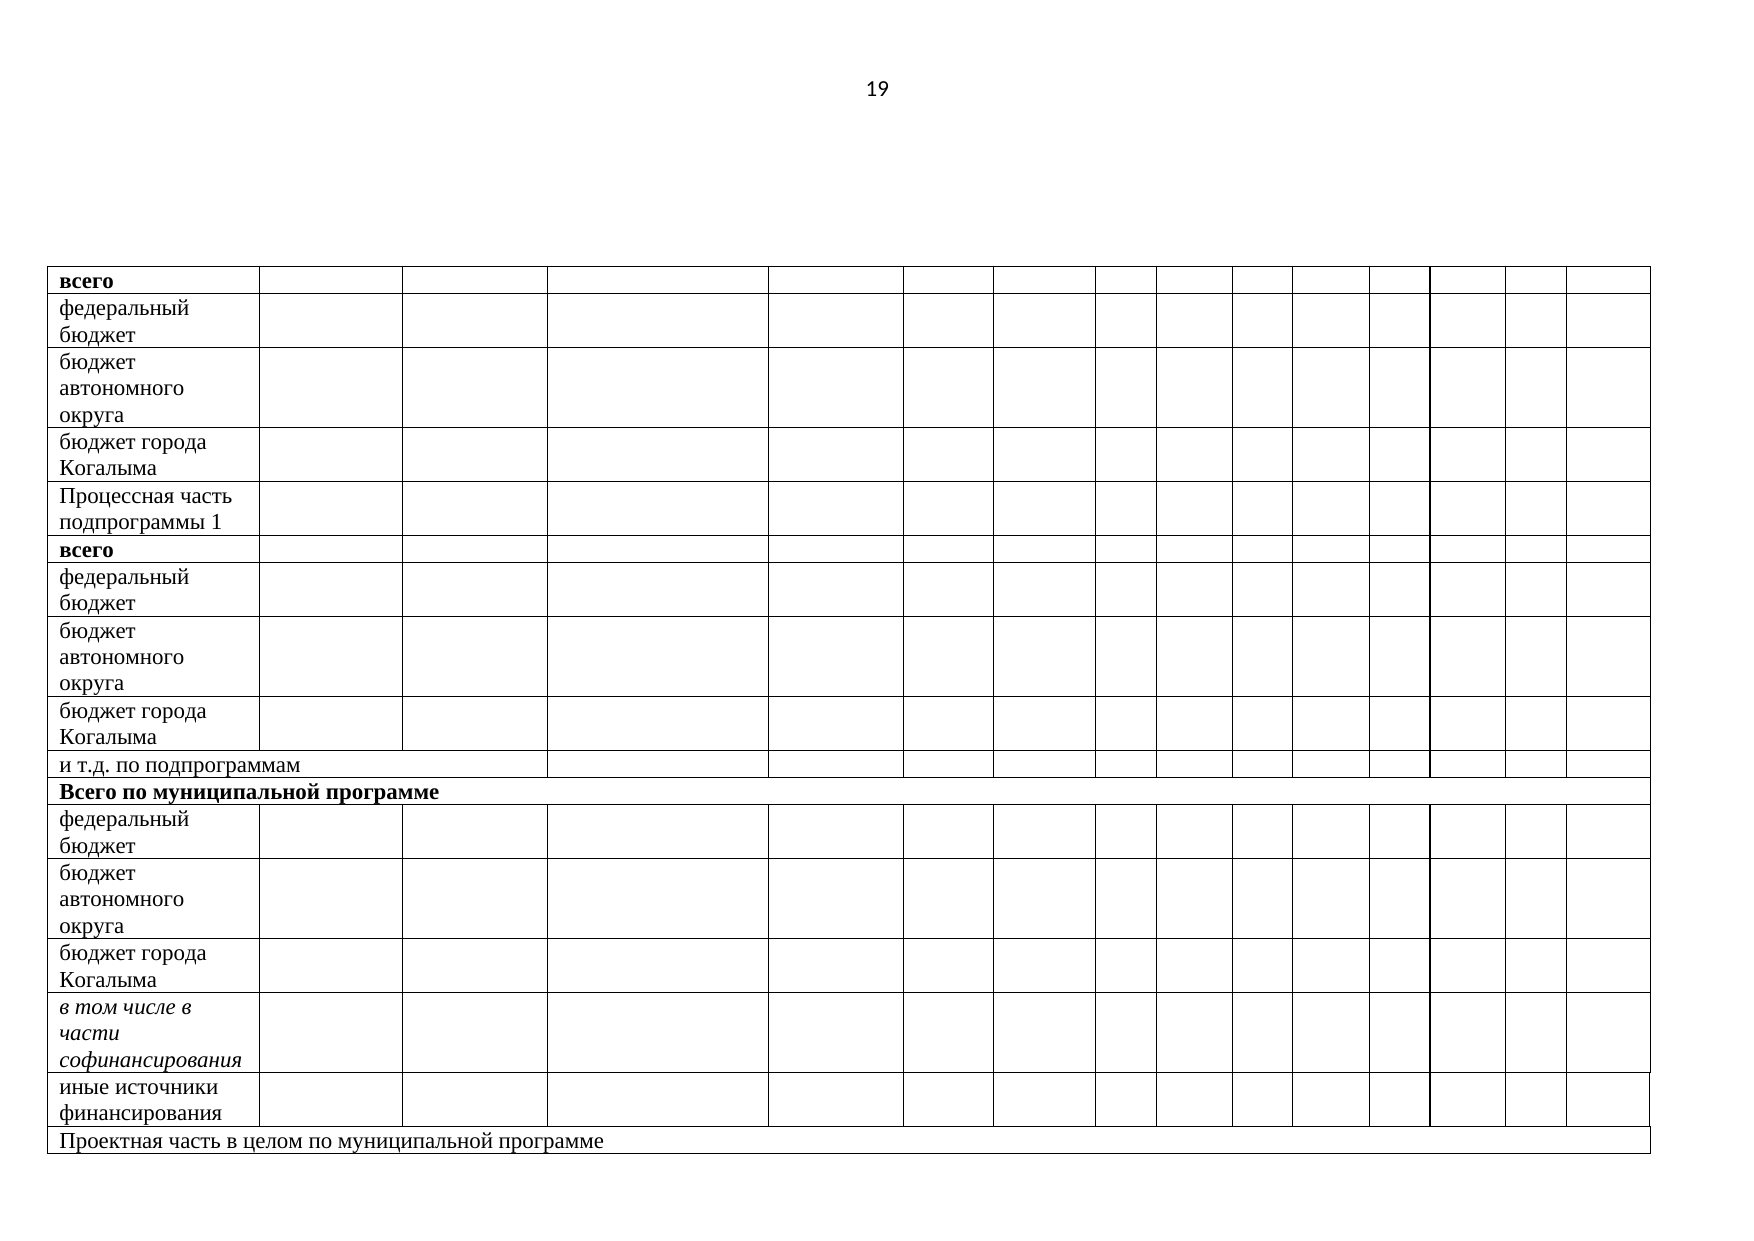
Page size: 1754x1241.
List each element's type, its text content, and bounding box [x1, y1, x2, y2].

table_cell [260, 993, 402, 1072]
table_cell [1096, 536, 1156, 562]
table_cell [260, 482, 402, 534]
table_cell [1567, 294, 1650, 347]
table_cell [1431, 428, 1505, 481]
table_cell [1157, 859, 1232, 938]
table_cell [1370, 617, 1429, 696]
table_cell [1233, 267, 1292, 293]
table_cell [548, 859, 768, 938]
table_cell [1567, 751, 1650, 777]
table_cell [904, 348, 993, 427]
table_cell [1157, 1073, 1232, 1126]
table_cell [1567, 536, 1650, 562]
table_cell [1431, 993, 1505, 1072]
table_cell [1096, 294, 1156, 347]
table_cell [1233, 536, 1292, 562]
table_cell [1157, 697, 1232, 749]
table_cell [1506, 348, 1566, 427]
table_cell [1370, 348, 1429, 427]
table_cell [1506, 536, 1566, 562]
table_cell [904, 536, 993, 562]
table_cell [1431, 1073, 1505, 1126]
table_cell [260, 1073, 402, 1126]
table_cell [403, 294, 547, 347]
table_cell [769, 859, 903, 938]
table_cell [1567, 482, 1650, 534]
table_cell [994, 859, 1095, 938]
table_cell [904, 697, 993, 749]
table_cell [1567, 617, 1650, 696]
table_cell бюджет города Когалыма [48, 939, 259, 992]
table_cell [1506, 267, 1566, 293]
table_cell [260, 428, 402, 481]
table_cell [1506, 428, 1566, 481]
table_cell бюджет автономного округа [48, 617, 259, 696]
table_cell [260, 536, 402, 562]
table_cell [1157, 751, 1232, 777]
table_cell иные источники финансирования [48, 1073, 259, 1126]
table_cell [1506, 993, 1566, 1072]
table_cell [1567, 939, 1650, 992]
table_cell Процессная часть подпрограммы 1 [48, 482, 259, 534]
table_cell [1157, 267, 1232, 293]
table_cell [904, 267, 993, 293]
table_cell [1293, 805, 1369, 858]
table_cell [548, 993, 768, 1072]
table_cell [403, 536, 547, 562]
table_cell [1096, 1073, 1156, 1126]
table_cell бюджет автономного округа [48, 348, 259, 427]
table_cell [994, 805, 1095, 858]
table_cell [548, 294, 768, 347]
table_cell [1157, 805, 1232, 858]
table_cell [1096, 348, 1156, 427]
table_cell [1096, 617, 1156, 696]
table_cell [1370, 294, 1429, 347]
table_cell [1233, 617, 1292, 696]
table_cell [1370, 751, 1429, 777]
table_cell [769, 428, 903, 481]
table_cell [1157, 428, 1232, 481]
table_cell Проектная часть в целом по муниципальной программе [48, 1127, 1650, 1153]
table_cell [994, 267, 1095, 293]
table_cell [1431, 348, 1505, 427]
table_cell [994, 348, 1095, 427]
table_cell [904, 294, 993, 347]
table_cell [769, 294, 903, 347]
table_cell [1157, 482, 1232, 534]
table_cell [904, 939, 993, 992]
table_cell федеральный бюджет [48, 294, 259, 347]
table_cell [769, 536, 903, 562]
table_cell [1370, 697, 1429, 749]
table_cell [1233, 482, 1292, 534]
table_cell Всего по муниципальной программе [48, 778, 1650, 804]
table_cell [904, 617, 993, 696]
table_cell [1157, 536, 1232, 562]
table_cell [1431, 939, 1505, 992]
table_cell [1157, 939, 1232, 992]
table_cell [403, 428, 547, 481]
table_cell [994, 482, 1095, 534]
table_cell [1233, 563, 1292, 616]
table_cell [1293, 428, 1369, 481]
table_cell [904, 563, 993, 616]
table_cell [1096, 939, 1156, 992]
table_cell [1431, 563, 1505, 616]
table_cell федеральный бюджет [48, 805, 259, 858]
table_cell [1233, 993, 1292, 1072]
table_cell [994, 536, 1095, 562]
table_cell [548, 805, 768, 858]
table_cell [1157, 294, 1232, 347]
table_cell [1370, 1073, 1429, 1126]
table_cell [1506, 482, 1566, 534]
table_cell [1567, 348, 1650, 427]
table_cell [769, 993, 903, 1072]
table_cell [1370, 428, 1429, 481]
table_cell [1431, 697, 1505, 749]
table_cell [548, 751, 768, 777]
table_cell [260, 939, 402, 992]
table_cell и т.д. по подпрограммам [48, 751, 547, 777]
table_cell [1431, 267, 1505, 293]
table_cell [1293, 1073, 1369, 1126]
table_cell [548, 617, 768, 696]
table_cell [994, 1073, 1095, 1126]
table_cell [403, 267, 547, 293]
table_cell [994, 294, 1095, 347]
table_cell [1233, 751, 1292, 777]
table_cell бюджет автономного округа [48, 859, 259, 938]
table_cell [1157, 563, 1232, 616]
table_cell [1370, 563, 1429, 616]
table_cell [260, 805, 402, 858]
table_cell [769, 939, 903, 992]
table_cell [1096, 993, 1156, 1072]
table_cell [1506, 1073, 1566, 1126]
table_cell [1567, 859, 1650, 938]
table_cell [1096, 697, 1156, 749]
table_cell [1506, 697, 1566, 749]
table_cell [1567, 805, 1650, 858]
table_cell [1096, 428, 1156, 481]
table_cell [403, 482, 547, 534]
table_cell [1567, 993, 1650, 1072]
table_cell [1370, 939, 1429, 992]
table_cell [1506, 563, 1566, 616]
table_cell [548, 428, 768, 481]
table_cell [994, 939, 1095, 992]
table_cell [548, 939, 768, 992]
table_cell [994, 428, 1095, 481]
table_cell [403, 697, 547, 749]
table_cell [1096, 859, 1156, 938]
table_cell [403, 617, 547, 696]
table_cell [548, 697, 768, 749]
table_cell [1233, 939, 1292, 992]
table_cell [1096, 751, 1156, 777]
table_cell [260, 563, 402, 616]
table_cell [904, 751, 993, 777]
table_cell [260, 294, 402, 347]
table_cell [1233, 348, 1292, 427]
table_cell [1096, 267, 1156, 293]
table_cell [769, 697, 903, 749]
table_cell [769, 617, 903, 696]
table_cell [403, 348, 547, 427]
table_cell [1370, 482, 1429, 534]
table_cell в том числе в части софинансирования [48, 993, 259, 1072]
table_cell [769, 348, 903, 427]
table_cell [1233, 1073, 1292, 1126]
table_cell [1567, 428, 1650, 481]
table_cell [1431, 617, 1505, 696]
table_cell [1293, 294, 1369, 347]
table_cell [1293, 939, 1369, 992]
table_cell [1370, 805, 1429, 858]
table_cell [1233, 805, 1292, 858]
table_cell [1506, 939, 1566, 992]
table_cell [994, 993, 1095, 1072]
table_cell [769, 751, 903, 777]
table_cell [904, 428, 993, 481]
table_cell [904, 805, 993, 858]
table_cell [1293, 617, 1369, 696]
table_cell [1096, 805, 1156, 858]
table_cell [1506, 294, 1566, 347]
table_cell [260, 617, 402, 696]
table_cell [548, 1073, 768, 1126]
table_cell [1293, 563, 1369, 616]
table_cell [1506, 859, 1566, 938]
table_cell [1157, 348, 1232, 427]
table_cell [1506, 617, 1566, 696]
table_cell [1370, 267, 1429, 293]
table_cell [1233, 294, 1292, 347]
table_cell [260, 859, 402, 938]
table_cell [1431, 805, 1505, 858]
table_cell [994, 697, 1095, 749]
table_cell [548, 563, 768, 616]
table_cell [548, 536, 768, 562]
table_cell бюджет города Когалыма [48, 697, 259, 749]
table_cell [1567, 267, 1650, 293]
table_cell [403, 1073, 547, 1126]
table_cell [1233, 859, 1292, 938]
table_cell [1370, 993, 1429, 1072]
table_cell [904, 482, 993, 534]
table_cell [769, 805, 903, 858]
table_cell федеральный бюджет [48, 563, 259, 616]
table_cell [769, 482, 903, 534]
table_cell [769, 563, 903, 616]
table_cell [403, 859, 547, 938]
table_cell [1431, 536, 1505, 562]
table_cell [1431, 751, 1505, 777]
table_cell [1431, 859, 1505, 938]
table_cell [403, 993, 547, 1072]
table_cell [994, 617, 1095, 696]
table_cell [1293, 751, 1369, 777]
table_cell [403, 939, 547, 992]
table_cell всего [48, 267, 259, 293]
table_cell [994, 751, 1095, 777]
table_cell [1233, 697, 1292, 749]
table_cell [1293, 348, 1369, 427]
table_cell [1233, 428, 1292, 481]
table_cell [1293, 482, 1369, 534]
table_cell [1506, 751, 1566, 777]
table_cell [1293, 859, 1369, 938]
table_cell [548, 482, 768, 534]
table_cell [1431, 294, 1505, 347]
table_cell [260, 348, 402, 427]
table_cell [904, 1073, 993, 1126]
table_cell [403, 805, 547, 858]
table_cell [1293, 993, 1369, 1072]
table_cell [1157, 993, 1232, 1072]
table_cell [1293, 697, 1369, 749]
table_cell [1567, 563, 1650, 616]
table_cell бюджет города Когалыма [48, 428, 259, 481]
table_cell [769, 1073, 903, 1126]
table_cell всего [48, 536, 259, 562]
table_cell [403, 563, 547, 616]
table_cell [994, 563, 1095, 616]
table_cell [260, 697, 402, 749]
table_cell [1157, 617, 1232, 696]
table_cell [548, 348, 768, 427]
table_cell [904, 859, 993, 938]
table_cell [1293, 536, 1369, 562]
table_cell [1370, 859, 1429, 938]
table_cell [1293, 267, 1369, 293]
table_cell [769, 267, 903, 293]
table_cell [1096, 563, 1156, 616]
table_cell [1431, 482, 1505, 534]
table_cell [1567, 1073, 1649, 1126]
table_cell [260, 267, 402, 293]
table_cell [904, 993, 993, 1072]
table_cell [548, 267, 768, 293]
table_cell [1370, 536, 1429, 562]
table_cell [1506, 805, 1566, 858]
table_cell [1096, 482, 1156, 534]
table_cell [1567, 697, 1650, 749]
